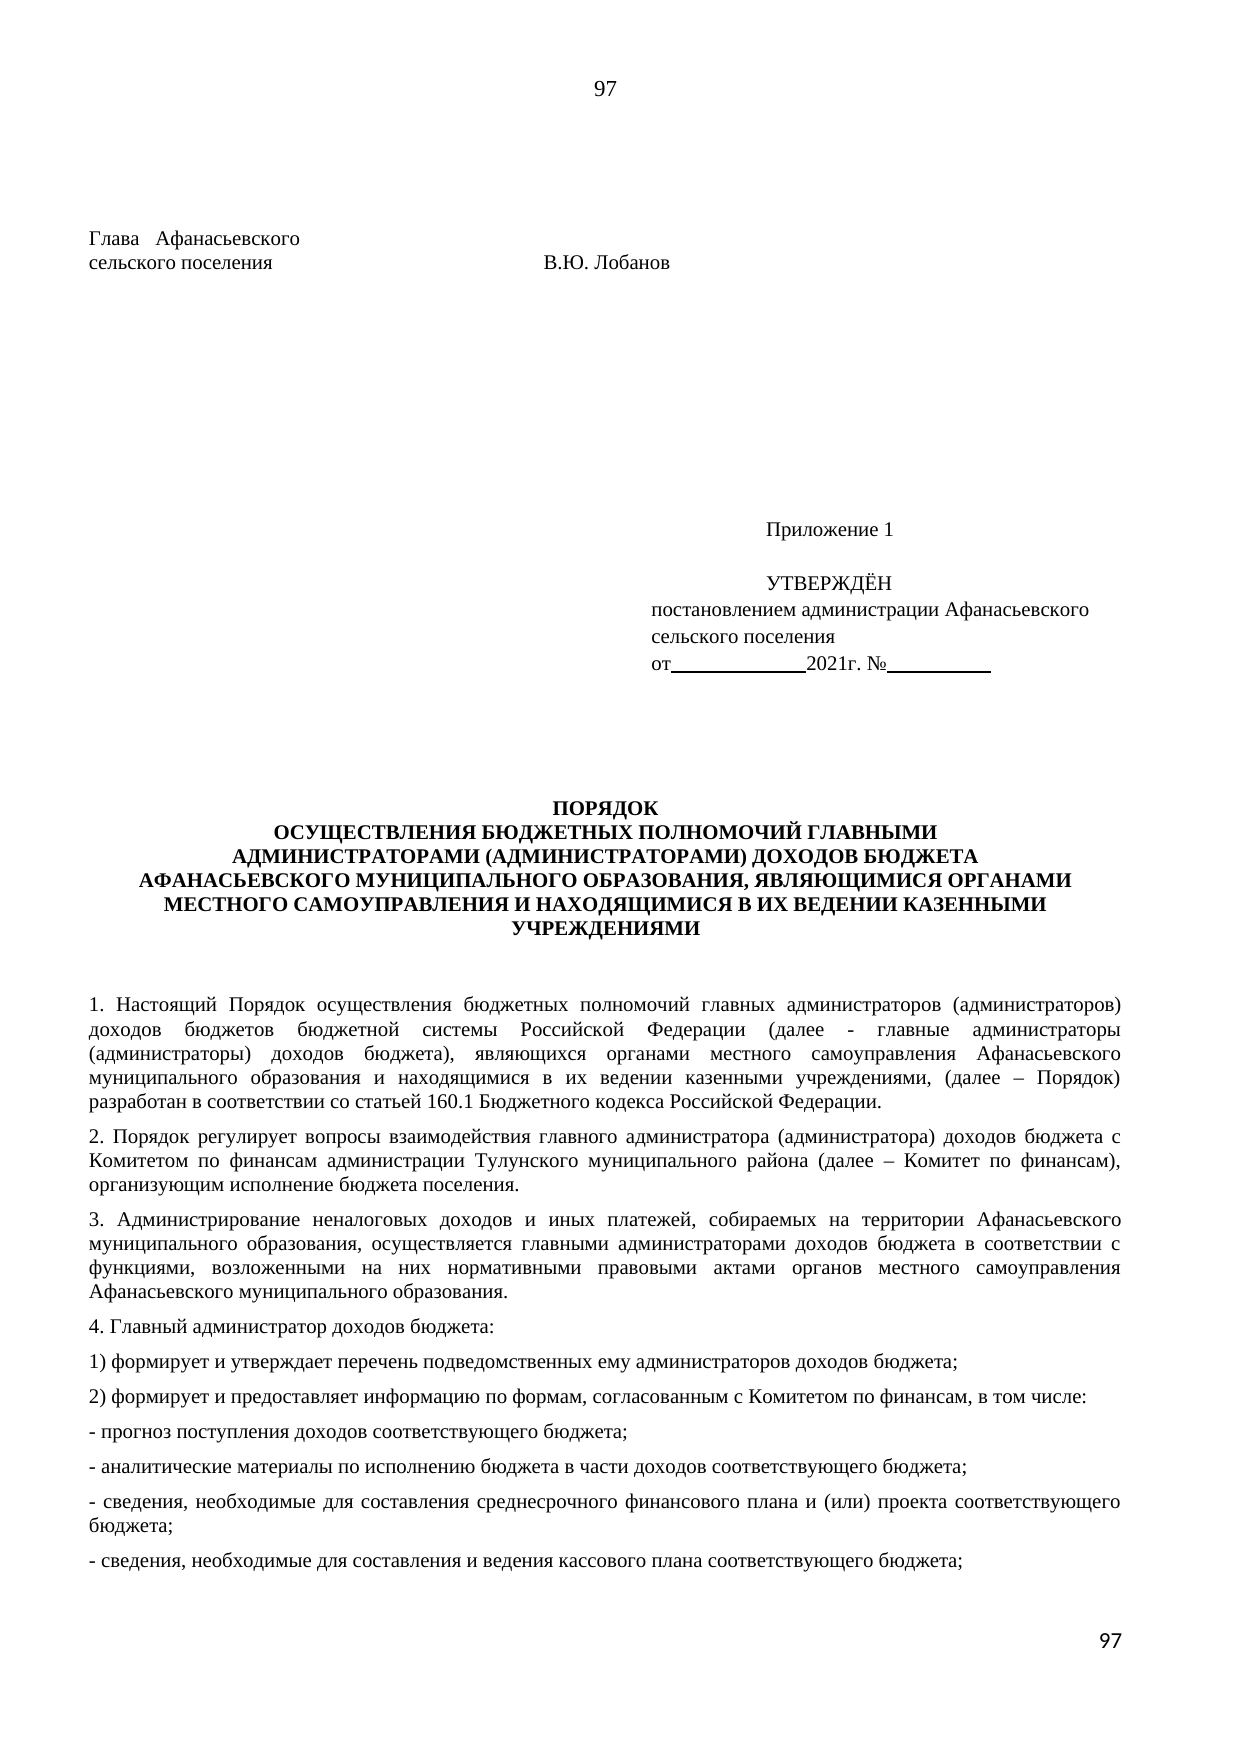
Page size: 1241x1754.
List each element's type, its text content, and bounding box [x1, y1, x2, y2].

text 2) формирует и предоставляет информацию по формам, согласованным с Комитетом по финансам, в том числе: [89, 1384, 1122, 1408]
text УТВЕРЖДЁН [766, 568, 1122, 596]
text АДМИНИСТРАТОРАМИ (АДМИНИСТРАТОРАМИ) ДОХОДОВ БЮДЖЕТА [89, 844, 1122, 868]
text сельского поселения В.Ю. Лобанов [89, 250, 1122, 274]
text 3. Администрирование неналоговых доходов и иных платежей, собираемых на территории Афанасьевского муниципального образования, осуществляется главными администраторами доходов бюджета в соответствии с функциями, возложенными на них нормативными правовыми актами органов местного самоуправления Афанасьевского муниципального образования. [89, 1207, 1122, 1303]
text постановлением администрации Афанасьевского сельского поселения [651, 596, 1122, 649]
text 4. Главный администратор доходов бюджета: [89, 1314, 1122, 1338]
text 1. Настоящий Порядок осуществления бюджетных полномочий главных администраторов (администраторов) доходов бюджетов бюджетной системы Российской Федерации (далее - главные администраторы (администраторы) доходов бюджета), являющихся органами местного самоуправления Афанасьевского муниципального образования и находящимися в их ведении казенными учреждениями, (далее – Порядок) разработан в соответствии со статьей 160.1 Бюджетного кодекса Российской Федерации. [89, 992, 1122, 1113]
text - сведения, необходимые для составления среднесрочного финансового плана и (или) проекта соответствующего бюджета; [89, 1489, 1122, 1537]
text от 2021г. № ____ [651, 649, 1122, 676]
text Приложение 1 [766, 514, 1122, 541]
text 1) формирует и утверждает перечень подведомственных ему администраторов доходов бюджета; [89, 1349, 1122, 1373]
text Глава Афанасьевского [89, 226, 1122, 250]
text ПОРЯДОК [89, 796, 1122, 820]
text ОСУЩЕСТВЛЕНИЯ БЮДЖЕТНЫХ ПОЛНОМОЧИЙ ГЛАВНЫМИ [89, 820, 1122, 844]
text - сведения, необходимые для составления и ведения кассового плана соответствующего бюджета; [89, 1548, 1122, 1572]
text - прогноз поступления доходов соответствующего бюджета; [89, 1419, 1122, 1443]
text АФАНАСЬЕВСКОГО МУНИЦИПАЛЬНОГО ОБРАЗОВАНИЯ, ЯВЛЯЮЩИМИСЯ ОРГАНАМИ МЕСТНОГО САМОУПРАВЛЕНИЯ И НАХОДЯЩИМИСЯ В ИХ ВЕДЕНИИ КАЗЕННЫМИ УЧРЕЖДЕНИЯМИ [89, 868, 1122, 940]
text 2. Порядок регулирует вопросы взаимодействия главного администратора (администратора) доходов бюджета с Комитетом по финансам администрации Тулунского муниципального района (далее – Комитет по финансам), организующим исполнение бюджета поселения. [89, 1124, 1122, 1196]
text - аналитические материалы по исполнению бюджета в части доходов соответствующего бюджета; [89, 1454, 1122, 1478]
